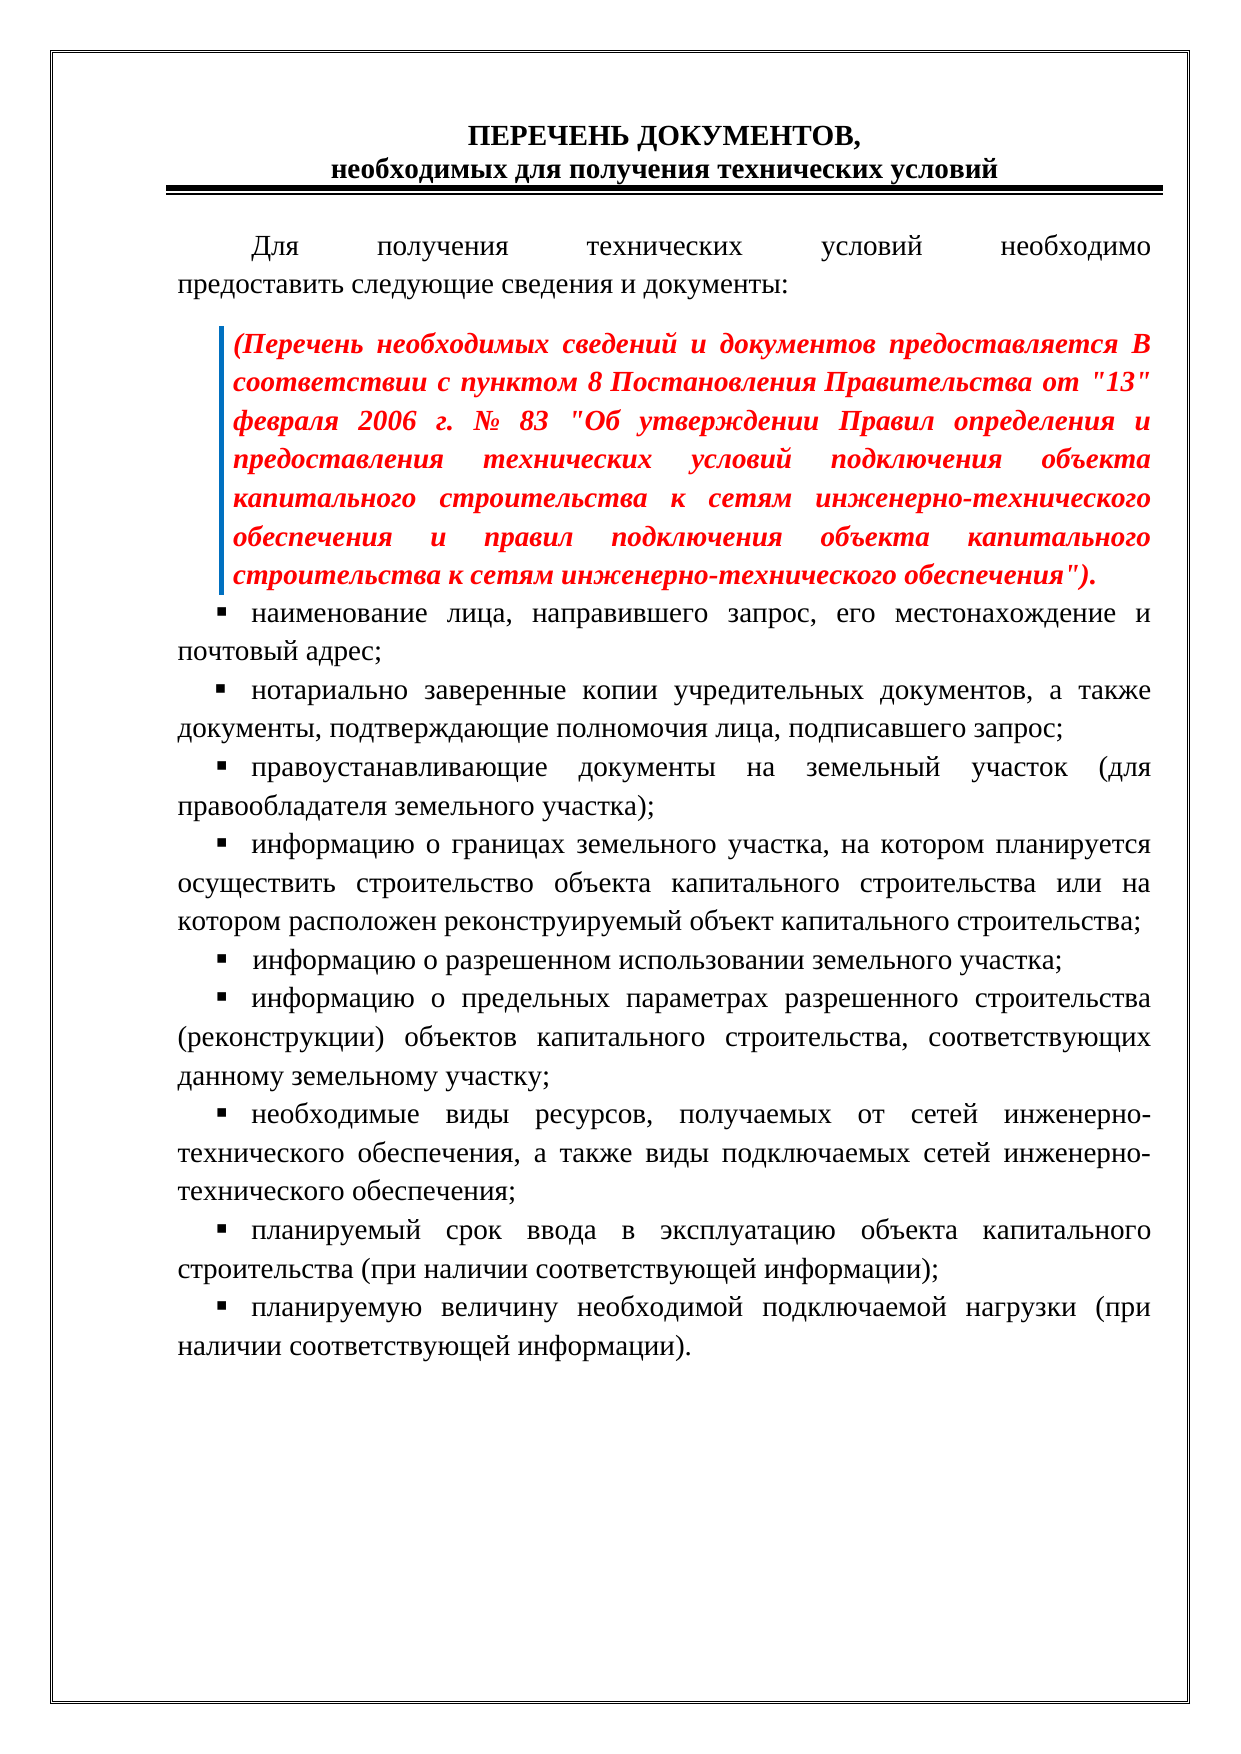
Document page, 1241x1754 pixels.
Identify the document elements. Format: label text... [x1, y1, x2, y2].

list необходимые виды ресурсов, получаемых от сетей инженерно-технического обеспечения, а также виды подключаемых сетей инженерно-технического обеспечения; [177, 1096, 1152, 1207]
list планируемую величину необходимой подключаемой нагрузки (при наличии соответствующей информации). [177, 1289, 1152, 1361]
list информацию о предельных параметрах разрешенного строительства (реконструкции) объектов капитального строительства, соответствующих данному земельному участку; [177, 981, 1152, 1091]
list наименование лица, направившего запрос, его местонахождение и почтовый адрес; [177, 595, 1152, 667]
list планируемый срок ввода в эксплуатацию объекта капитального строительства (при наличии соответствующей информации); [177, 1212, 1152, 1284]
list информацию о разрешенном использовании земельного участка; [215, 942, 1152, 976]
text Для получения технических условий необходимо предоставить следующие сведения и документы: [177, 228, 1152, 300]
table_header ПЕРЕЧЕНЬ ДОКУМЕНТОВ, необходимых для получения технических условий [166, 118, 1163, 185]
list нотариально заверенные копии учредительных документов, а также документы, подтверждающие полномочия лица, подписавшего запрос; [177, 672, 1152, 744]
list информацию о границах земельного участка, на котором планируется осуществить строительство объекта капитального строительства или на котором расположен реконструируемый объект капитального строительства; [177, 826, 1152, 937]
list правоустанавливающие документы на земельный участок (для правообладателя земельного участка); [177, 749, 1152, 821]
table_header (Перечень необходимых сведений и документов предоставляется В соответствии с пунктом 8 Постановления Правительства от "13" февраля 2006 г. № 83 "Об утверждении Правил определения и предоставления технических условий подключения объекта капитального строительства к сетям инженерно-технического обеспечения и правил подключения объекта капитального строительства к сетям инженерно-технического обеспечения"). [224, 326, 1163, 595]
